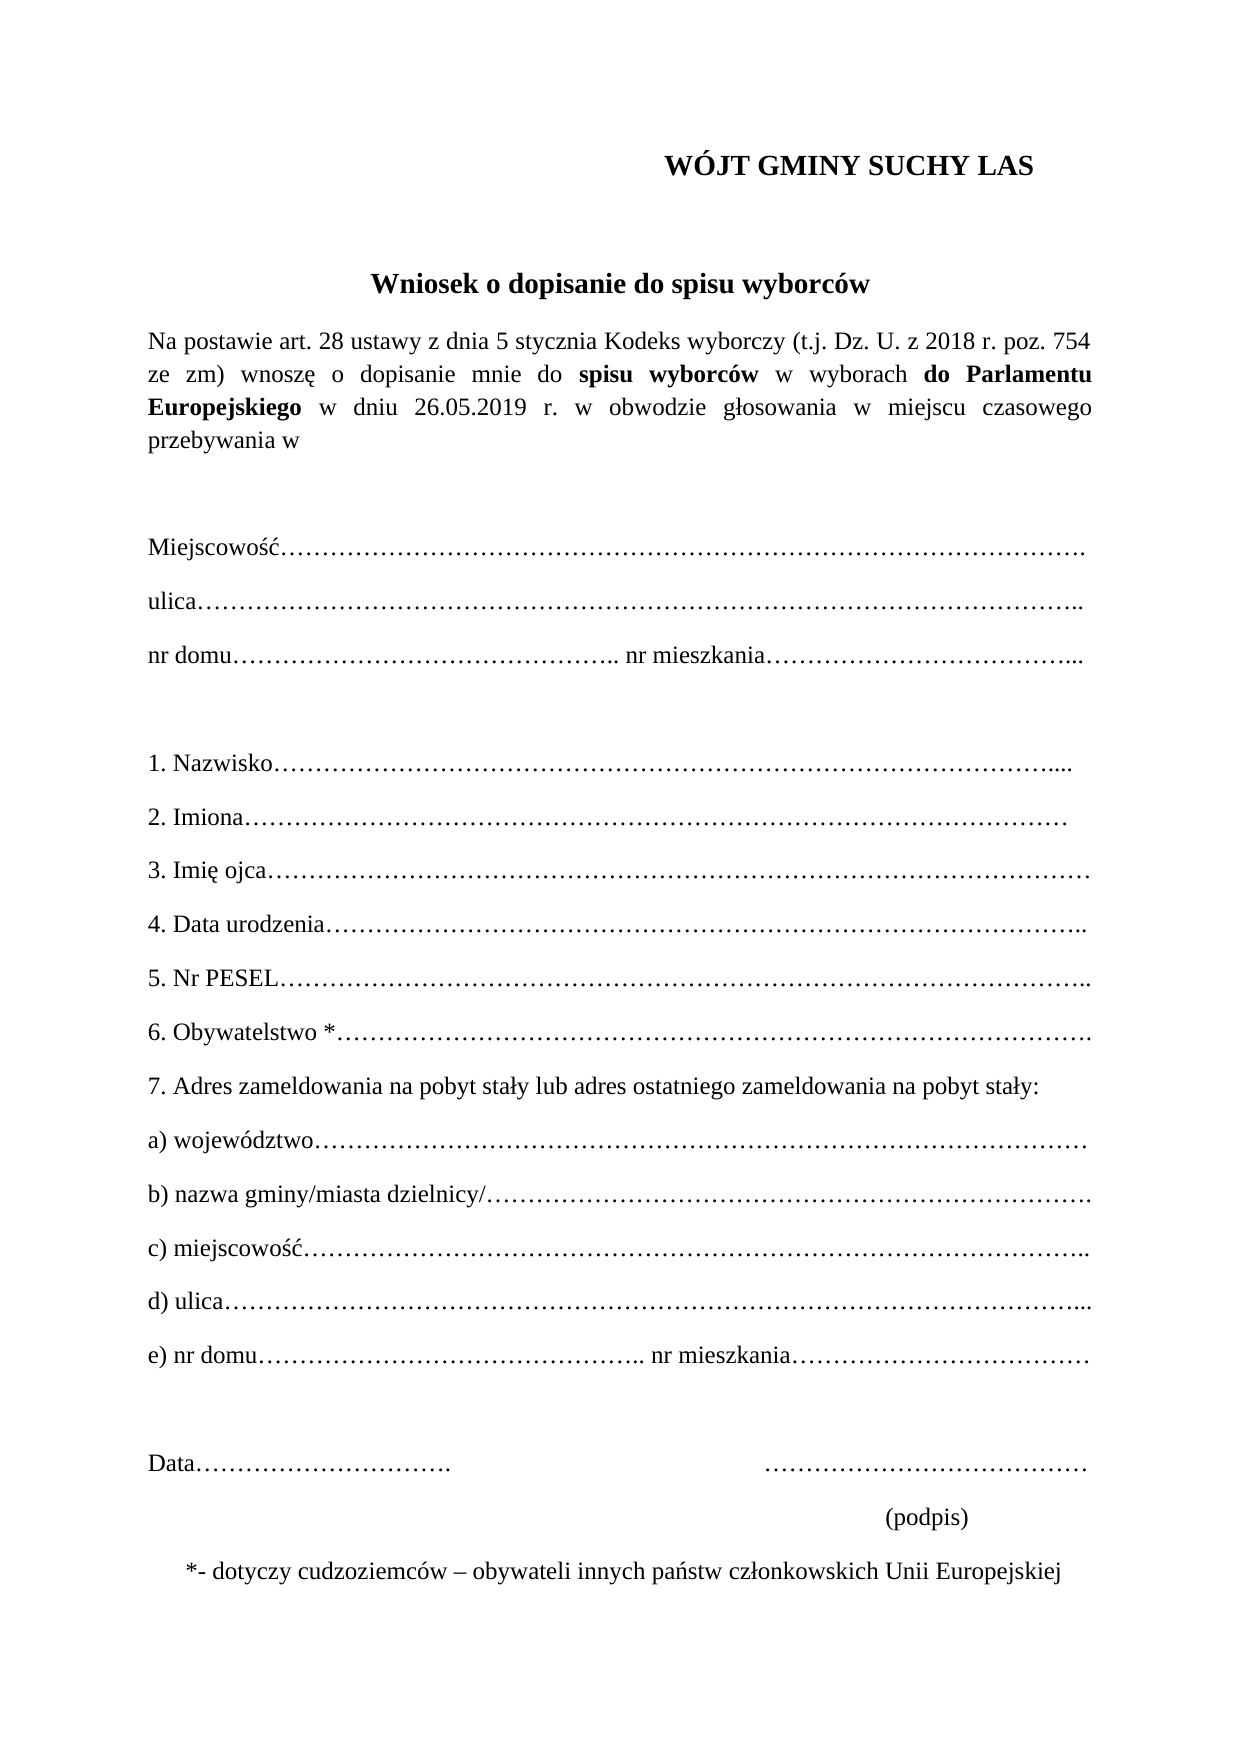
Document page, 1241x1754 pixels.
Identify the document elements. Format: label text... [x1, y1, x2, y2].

text 3. Imię ojca……………………………………………………………………………………… [148, 856, 1093, 884]
text 4. Data urodzenia……………………………………………………………………………….. [148, 909, 1093, 938]
text 1. Nazwisko………………………………………………………………………………….... [148, 748, 1093, 777]
text d) ulica…………………………………………………………………………………………... [148, 1286, 1093, 1315]
text 6. Obywatelstwo *………………………………………………………………………………. [148, 1017, 1093, 1046]
text 2. Imiona……………………………………………………………………………………… [148, 802, 1093, 831]
text (podpis) [148, 1502, 1093, 1531]
text WÓJT GMINY SUCHY LAS [664, 148, 1093, 181]
text Miejscowość……………………………………………………………………………………. [148, 532, 1093, 561]
text Data…………………………. ………………………………… [148, 1448, 1093, 1477]
text b) nazwa gminy/miasta dzielnicy/………………………………………………………………. [148, 1179, 1093, 1207]
text 7. Adres zameldowania na pobyt stały lub adres ostatniego zameldowania na pobyt stały: [148, 1071, 1093, 1100]
text Wniosek o dopisanie do spisu wyborców [148, 266, 1093, 300]
text *- dotyczy cudzoziemców – obywateli innych państw członkowskich Unii Europejskiej [185, 1556, 1093, 1584]
text nr domu……………………………………….. nr mieszkania………………………………... [148, 640, 1093, 669]
text ulica…………………………………………………………………………………………….. [148, 586, 1093, 615]
text c) miejscowość………………………………………………………………………………….. [148, 1233, 1093, 1261]
text a) województwo………………………………………………………………………………… [148, 1125, 1093, 1154]
text 5. Nr PESEL…………………………………………………………………………………….. [148, 963, 1093, 992]
text e) nr domu……………………………………….. nr mieszkania……………………………… [148, 1340, 1093, 1369]
text Na postawie art. 28 ustawy z dnia 5 stycznia Kodeks wyborczy (t.j. Dz. U. z 2018 r. poz. 754 ze zm) wnoszę o dopisanie mnie do spisu wyborców w wyborach do Parlamentu Europejskiego w dniu 26.05.2019 r. w obwodzie głosowania w miejscu czasowego przebywania w [148, 326, 1093, 453]
